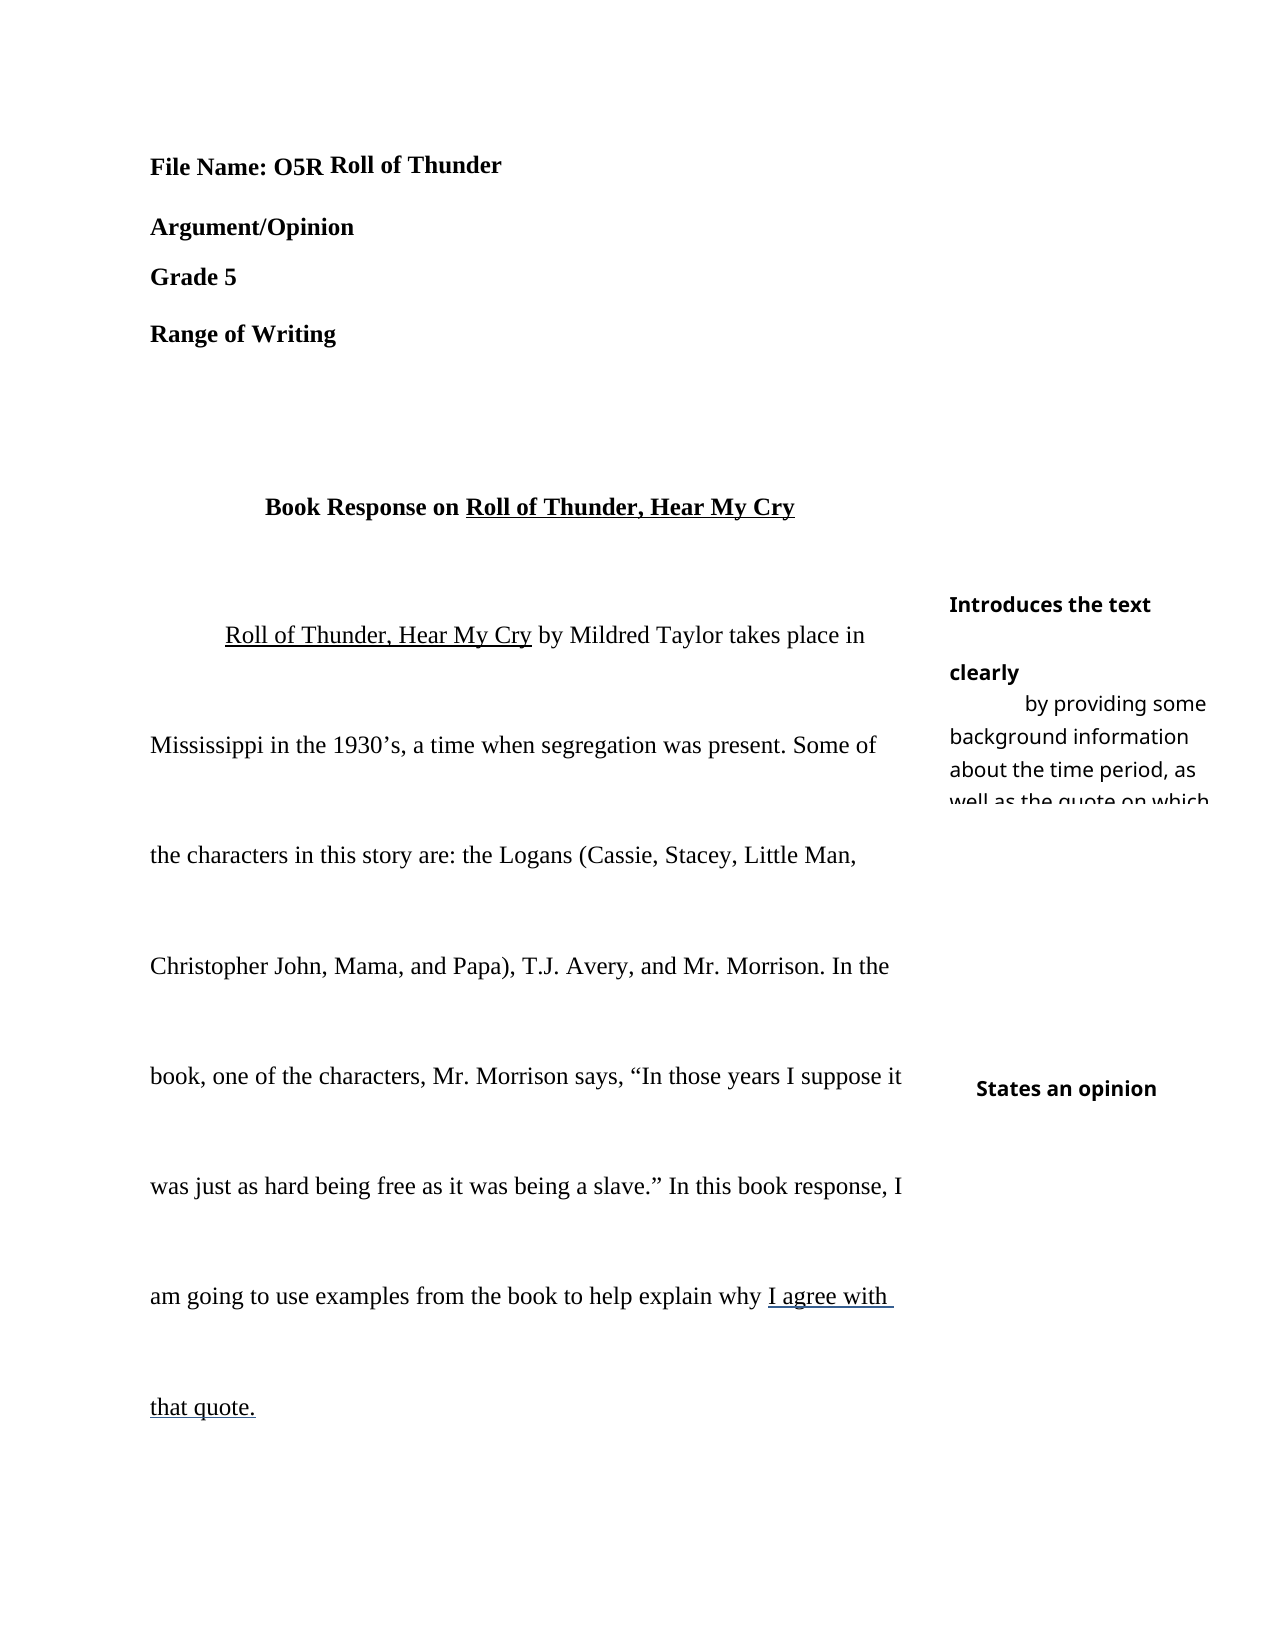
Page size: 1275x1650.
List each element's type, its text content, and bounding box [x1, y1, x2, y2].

text Book Response on Roll of Thunder, Hear My Cry [150, 492, 909, 522]
text Argument/Opinion [150, 212, 1125, 241]
text Grade 5 [150, 262, 1125, 290]
text Roll of Thunder, Hear My Cry by Mildred Taylor takes place in Mississippi in the 1930’s, a time when segregation was present. Some of the characters in this story are: the Logans (Cassie, Stacey, Little Man, Christopher John, Mama, and Papa), T.J. Avery, and Mr. Morrison. In the book, one of the characters, Mr. Morrison says, “In those years I suppose it was just as hard being free as it was being a slave.” In this book response, I am going to use examples from the book to help explain why I agree with that quote. [150, 620, 909, 1447]
text File Name: O5R Roll of Thunder [150, 150, 1125, 181]
text Range of Writing [150, 319, 1125, 348]
